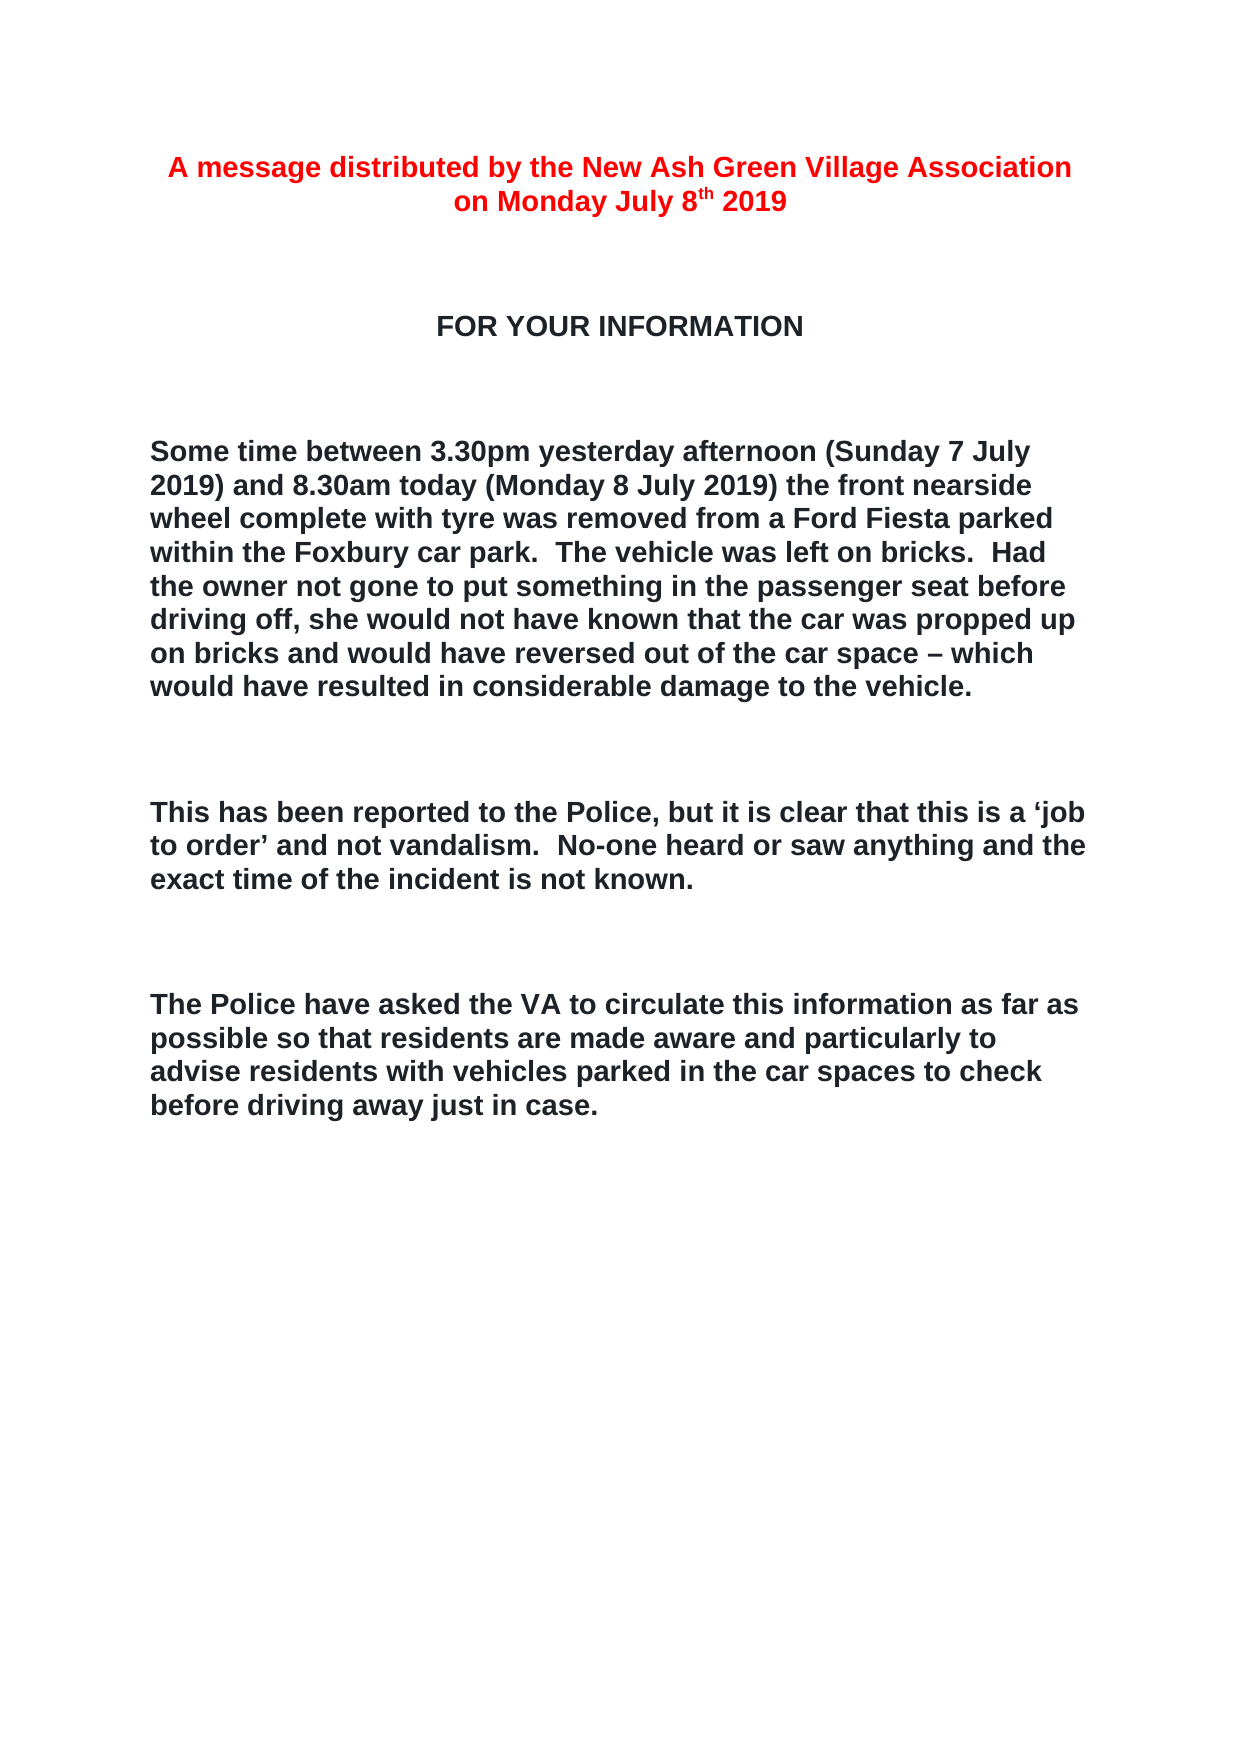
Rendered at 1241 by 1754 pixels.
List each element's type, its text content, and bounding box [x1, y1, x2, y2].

text FOR YOUR INFORMATION [150, 309, 1090, 342]
text Some time between 3.30pm yesterday afternoon (Sunday 7 July 2019) and 8.30am today (Monday 8 July 2019) the front nearside wheel complete with tyre was removed from a Ford Fiesta parked within the Foxbury car park. The vehicle was left on bricks. Had the owner not gone to put something in the passenger seat before driving off, she would not have known that the car was propped up on bricks and would have reversed out of the car space – which would have resulted in considerable damage to the vehicle. [150, 434, 1090, 703]
text The Police have asked the VA to circulate this information as far as possible so that residents are made aware and particularly to advise residents with vehicles parked in the car spaces to check before driving away just in case. [150, 987, 1090, 1121]
text A message distributed by the New Ash Green Village Association on Monday July 8th 2019 [150, 150, 1090, 217]
text This has been reported to the Police, but it is clear that this is a ‘job to order’ and not vandalism. No-one heard or saw anything and the exact time of the incident is not known. [150, 794, 1090, 895]
